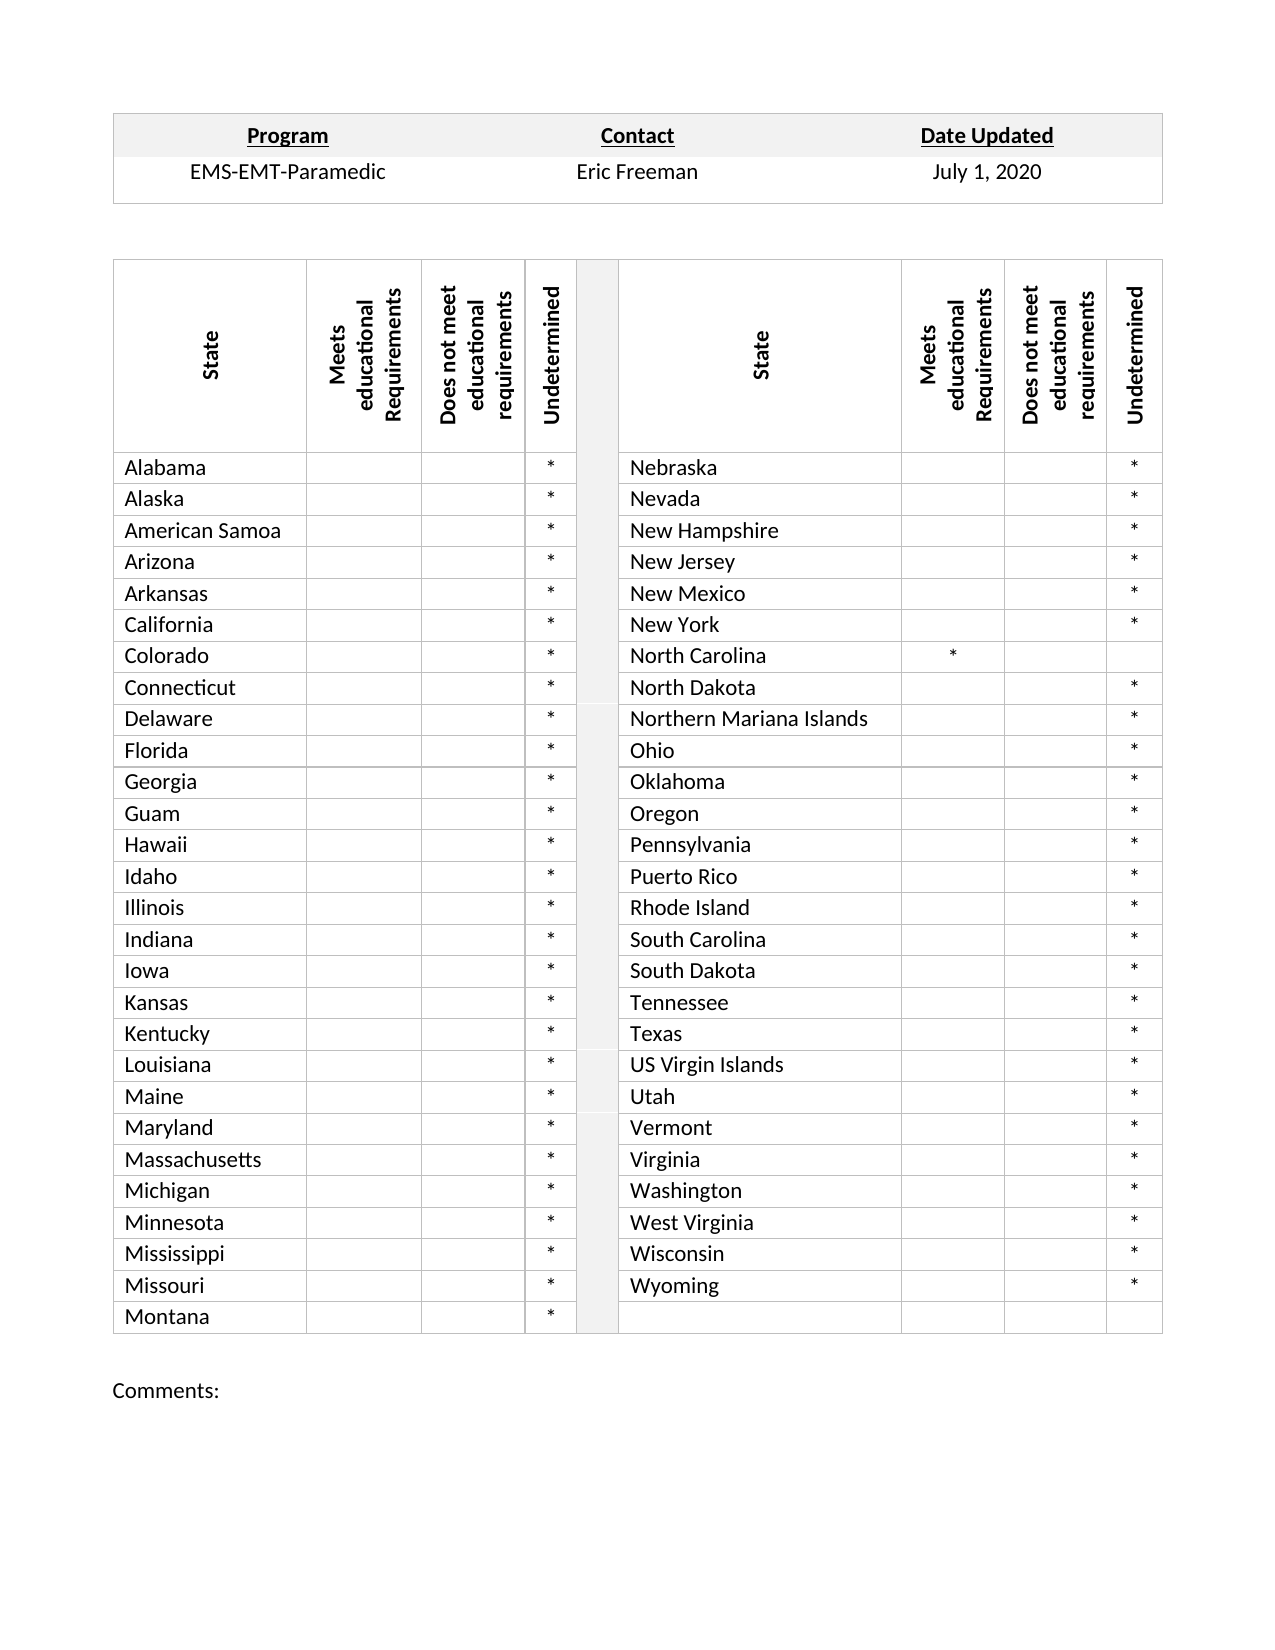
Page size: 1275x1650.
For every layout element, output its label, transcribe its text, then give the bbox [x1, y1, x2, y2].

table_cell [1005, 925, 1106, 955]
table_cell [1005, 484, 1106, 515]
table_cell Arkansas [114, 579, 306, 609]
table_cell [577, 483, 618, 515]
table_cell [422, 579, 524, 609]
table_cell [1005, 988, 1106, 1018]
table_cell [1005, 862, 1106, 892]
table_header Meets educational Requirements [307, 260, 421, 452]
table_cell [577, 704, 618, 735]
table_cell [422, 830, 524, 861]
table_cell Texas [619, 1019, 901, 1049]
table_cell [307, 862, 421, 892]
table_cell [577, 672, 618, 703]
table_header Meets educational Requirements [902, 260, 1004, 452]
table_cell [577, 1175, 618, 1207]
table_cell * [902, 642, 1004, 672]
table_cell [1005, 1019, 1106, 1049]
table_cell [577, 735, 618, 766]
table_cell [902, 1114, 1004, 1144]
table_header [577, 260, 618, 452]
table_cell [422, 1019, 524, 1049]
table_cell [307, 1302, 421, 1333]
table_cell [577, 578, 618, 609]
table_cell Illinois [114, 893, 306, 924]
table_cell [1005, 893, 1106, 924]
table_cell [577, 1050, 618, 1081]
table_cell Michigan [114, 1176, 306, 1207]
table_cell [307, 799, 421, 829]
table_header Undetermined [526, 260, 576, 452]
table_cell [577, 452, 618, 483]
table_cell * [1107, 1114, 1162, 1144]
table_cell Ohio [619, 736, 901, 766]
table_cell * [526, 988, 576, 1018]
table_cell * [526, 1271, 576, 1301]
table_cell [1005, 642, 1106, 672]
table_cell [307, 453, 421, 483]
table_cell * [526, 1082, 576, 1112]
table_cell [307, 484, 421, 515]
table_cell [902, 1082, 1004, 1112]
table_cell * [1107, 1271, 1162, 1301]
table_cell [422, 516, 524, 546]
table_cell [307, 1051, 421, 1081]
table_cell Kansas [114, 988, 306, 1018]
table_cell [307, 705, 421, 735]
table_cell [902, 925, 1004, 955]
table_cell [1005, 1302, 1106, 1333]
table_cell [307, 516, 421, 546]
table_cell * [526, 484, 576, 515]
table_cell Virginia [619, 1145, 901, 1175]
table_cell [307, 768, 421, 798]
table_cell Eric Freeman [463, 158, 812, 202]
table_header Contact [463, 114, 812, 157]
table_cell [902, 799, 1004, 829]
table_cell North Dakota [619, 673, 901, 703]
table_cell [1005, 1051, 1106, 1081]
table_cell Vermont [619, 1114, 901, 1144]
table_cell [422, 610, 524, 641]
table_cell * [1107, 1019, 1162, 1049]
table_cell [422, 1271, 524, 1301]
table_cell [577, 766, 618, 798]
table_cell [902, 1145, 1004, 1175]
table_cell * [526, 893, 576, 924]
table_cell [422, 1302, 524, 1333]
table_header Does not meet educational requirements [422, 260, 524, 452]
table_cell * [526, 579, 576, 609]
table_cell * [1107, 736, 1162, 766]
table_cell [1107, 642, 1162, 672]
table_cell [902, 1302, 1004, 1333]
table_cell [422, 484, 524, 515]
table_cell California [114, 610, 306, 641]
table_cell [307, 1208, 421, 1238]
table_cell [1005, 768, 1106, 798]
table_cell [577, 1270, 618, 1301]
table_cell [1005, 547, 1106, 578]
table_cell [619, 1302, 901, 1333]
table_cell Connecticut [114, 673, 306, 703]
table_cell [577, 1301, 618, 1333]
table_cell [577, 609, 618, 641]
table_cell West Virginia [619, 1208, 901, 1238]
table_cell * [1107, 453, 1162, 483]
table_cell * [1107, 1051, 1162, 1081]
table_cell [902, 988, 1004, 1018]
table_cell [422, 1114, 524, 1144]
table_cell Arizona [114, 547, 306, 578]
table_cell [422, 956, 524, 987]
table_cell South Dakota [619, 956, 901, 987]
table_cell [577, 515, 618, 546]
table_cell Florida [114, 736, 306, 766]
table_cell [1005, 579, 1106, 609]
table_cell [1107, 1302, 1162, 1333]
table_cell * [1107, 956, 1162, 987]
table_cell [577, 798, 618, 829]
table_cell Kentucky [114, 1019, 306, 1049]
table_cell [577, 924, 618, 955]
table_cell Alabama [114, 453, 306, 483]
table_cell [577, 546, 618, 578]
table_cell [577, 1207, 618, 1238]
table_header State [619, 260, 901, 452]
table_cell [307, 830, 421, 861]
table_cell * [526, 1302, 576, 1333]
table_cell * [526, 862, 576, 892]
table_cell [577, 641, 618, 672]
table_cell Missouri [114, 1271, 306, 1301]
table_cell * [1107, 799, 1162, 829]
table_cell Nevada [619, 484, 901, 515]
table_cell * [526, 1208, 576, 1238]
table_cell [902, 1019, 1004, 1049]
table_cell [1005, 1082, 1106, 1112]
table_cell [902, 768, 1004, 798]
table_cell * [526, 547, 576, 578]
table_cell Pennsylvania [619, 830, 901, 861]
table_cell [1005, 736, 1106, 766]
table_cell [422, 799, 524, 829]
table_cell * [1107, 1239, 1162, 1270]
table_cell [422, 642, 524, 672]
table_cell [1005, 1239, 1106, 1270]
table_cell North Carolina [619, 642, 901, 672]
table_cell * [1107, 768, 1162, 798]
table_cell [902, 484, 1004, 515]
table_cell * [526, 516, 576, 546]
table_cell * [526, 705, 576, 735]
table_cell * [1107, 673, 1162, 703]
table_cell Georgia [114, 768, 306, 798]
table_cell [902, 579, 1004, 609]
table_cell * [1107, 484, 1162, 515]
table_cell New Mexico [619, 579, 901, 609]
table_cell [422, 988, 524, 1018]
table_cell Hawaii [114, 830, 306, 861]
table_cell Idaho [114, 862, 306, 892]
table_cell * [1107, 1176, 1162, 1207]
table_cell [1005, 830, 1106, 861]
table_cell [422, 453, 524, 483]
table_cell [1005, 1114, 1106, 1144]
table_cell [422, 1239, 524, 1270]
table_cell [422, 1208, 524, 1238]
table_cell Delaware [114, 705, 306, 735]
table_cell [577, 1238, 618, 1270]
table_cell * [1107, 830, 1162, 861]
table_cell Utah [619, 1082, 901, 1112]
table_cell * [526, 736, 576, 766]
table_cell * [526, 1019, 576, 1049]
table_header Date Updated [812, 114, 1162, 157]
table_cell * [526, 610, 576, 641]
table_cell [1005, 956, 1106, 987]
table_cell American Samoa [114, 516, 306, 546]
table_cell * [526, 956, 576, 987]
table_cell Maryland [114, 1114, 306, 1144]
table_cell [307, 1019, 421, 1049]
table_cell * [1107, 1145, 1162, 1175]
table_cell Wisconsin [619, 1239, 901, 1270]
table_cell [307, 579, 421, 609]
table_cell [307, 1239, 421, 1270]
table_cell * [1107, 1208, 1162, 1238]
table_cell EMS-EMT-Paramedic [114, 158, 463, 202]
table_cell * [1107, 547, 1162, 578]
table_header State [114, 260, 306, 452]
table_cell [902, 830, 1004, 861]
table_cell [577, 1018, 618, 1049]
table_cell [307, 736, 421, 766]
table_cell Puerto Rico [619, 862, 901, 892]
table_cell [422, 736, 524, 766]
table_cell [307, 1271, 421, 1301]
table_cell New Hampshire [619, 516, 901, 546]
table_cell [422, 673, 524, 703]
table_cell Mississippi [114, 1239, 306, 1270]
table_header Does not meet educational requirements [1005, 260, 1106, 452]
table_cell [1005, 673, 1106, 703]
table_cell [577, 829, 618, 861]
table_cell Iowa [114, 956, 306, 987]
table_cell [1005, 610, 1106, 641]
table_cell [307, 673, 421, 703]
table_cell Northern Mariana Islands [619, 705, 901, 735]
table_cell [307, 1114, 421, 1144]
table_cell [902, 453, 1004, 483]
table_cell [577, 955, 618, 987]
table_cell [422, 893, 524, 924]
table_cell * [526, 799, 576, 829]
table_cell [902, 1239, 1004, 1270]
table_cell [1005, 1208, 1106, 1238]
table_cell [307, 1176, 421, 1207]
table_cell [422, 1145, 524, 1175]
table_cell [422, 768, 524, 798]
table_cell [422, 1051, 524, 1081]
table_cell New York [619, 610, 901, 641]
table_cell [902, 1271, 1004, 1301]
table_cell * [1107, 925, 1162, 955]
table_cell Washington [619, 1176, 901, 1207]
table_cell [902, 1208, 1004, 1238]
table_cell [902, 516, 1004, 546]
table_cell South Carolina [619, 925, 901, 955]
table_cell [307, 925, 421, 955]
table_cell [902, 956, 1004, 987]
table_cell [902, 673, 1004, 703]
table_header Program [114, 114, 463, 157]
table_cell Louisiana [114, 1051, 306, 1081]
table_cell [307, 956, 421, 987]
table_cell [902, 547, 1004, 578]
table_cell Oregon [619, 799, 901, 829]
table_cell Guam [114, 799, 306, 829]
table_cell [422, 547, 524, 578]
table_cell [422, 705, 524, 735]
table_header Undetermined [1107, 260, 1162, 452]
table_cell [1005, 1145, 1106, 1175]
table_cell [307, 1082, 421, 1112]
table_cell [577, 1081, 618, 1112]
table_cell * [1107, 1082, 1162, 1112]
table_cell Alaska [114, 484, 306, 515]
table_cell * [526, 830, 576, 861]
table_cell * [1107, 705, 1162, 735]
table_cell * [526, 768, 576, 798]
table_cell * [1107, 610, 1162, 641]
table_cell [1005, 799, 1106, 829]
table_cell * [1107, 893, 1162, 924]
table_cell * [526, 1145, 576, 1175]
table_cell [1005, 453, 1106, 483]
table_cell Indiana [114, 925, 306, 955]
table_cell * [526, 925, 576, 955]
table_cell * [526, 1114, 576, 1144]
table_cell [902, 893, 1004, 924]
table_cell [577, 1113, 618, 1144]
table_cell [307, 1145, 421, 1175]
table_cell [307, 642, 421, 672]
table_cell [422, 925, 524, 955]
table_cell [1005, 516, 1106, 546]
table_cell * [526, 1239, 576, 1270]
table_cell Montana [114, 1302, 306, 1333]
table_cell Colorado [114, 642, 306, 672]
table_cell Maine [114, 1082, 306, 1112]
table_cell [422, 1082, 524, 1112]
table_cell [902, 1051, 1004, 1081]
table_cell * [1107, 862, 1162, 892]
table_cell [577, 987, 618, 1018]
table_cell [577, 861, 618, 892]
table_cell Massachusetts [114, 1145, 306, 1175]
table_cell [577, 1144, 618, 1175]
table_cell * [526, 1051, 576, 1081]
table_cell [1005, 1176, 1106, 1207]
table_cell [902, 862, 1004, 892]
table_cell [307, 893, 421, 924]
table_cell * [526, 1176, 576, 1207]
table_cell * [526, 642, 576, 672]
table_cell Oklahoma [619, 768, 901, 798]
table_cell * [526, 453, 576, 483]
text Comments: [112, 1376, 1162, 1404]
table_cell [307, 547, 421, 578]
table_cell Nebraska [619, 453, 901, 483]
table_cell Tennessee [619, 988, 901, 1018]
table_cell [422, 1176, 524, 1207]
table_cell [422, 862, 524, 892]
table_cell [307, 988, 421, 1018]
table_cell Rhode Island [619, 893, 901, 924]
table_cell [577, 892, 618, 924]
table_cell [902, 705, 1004, 735]
table_cell New Jersey [619, 547, 901, 578]
table_cell [307, 610, 421, 641]
table_cell July 1, 2020 [812, 158, 1162, 202]
table_cell [902, 610, 1004, 641]
table_cell [1005, 705, 1106, 735]
table_cell Minnesota [114, 1208, 306, 1238]
table_cell * [1107, 579, 1162, 609]
table_cell US Virgin Islands [619, 1051, 901, 1081]
table_cell * [1107, 988, 1162, 1018]
table_cell * [526, 673, 576, 703]
table_cell Wyoming [619, 1271, 901, 1301]
table_cell * [1107, 516, 1162, 546]
table_cell [1005, 1271, 1106, 1301]
table_cell [902, 1176, 1004, 1207]
table_cell [902, 736, 1004, 766]
